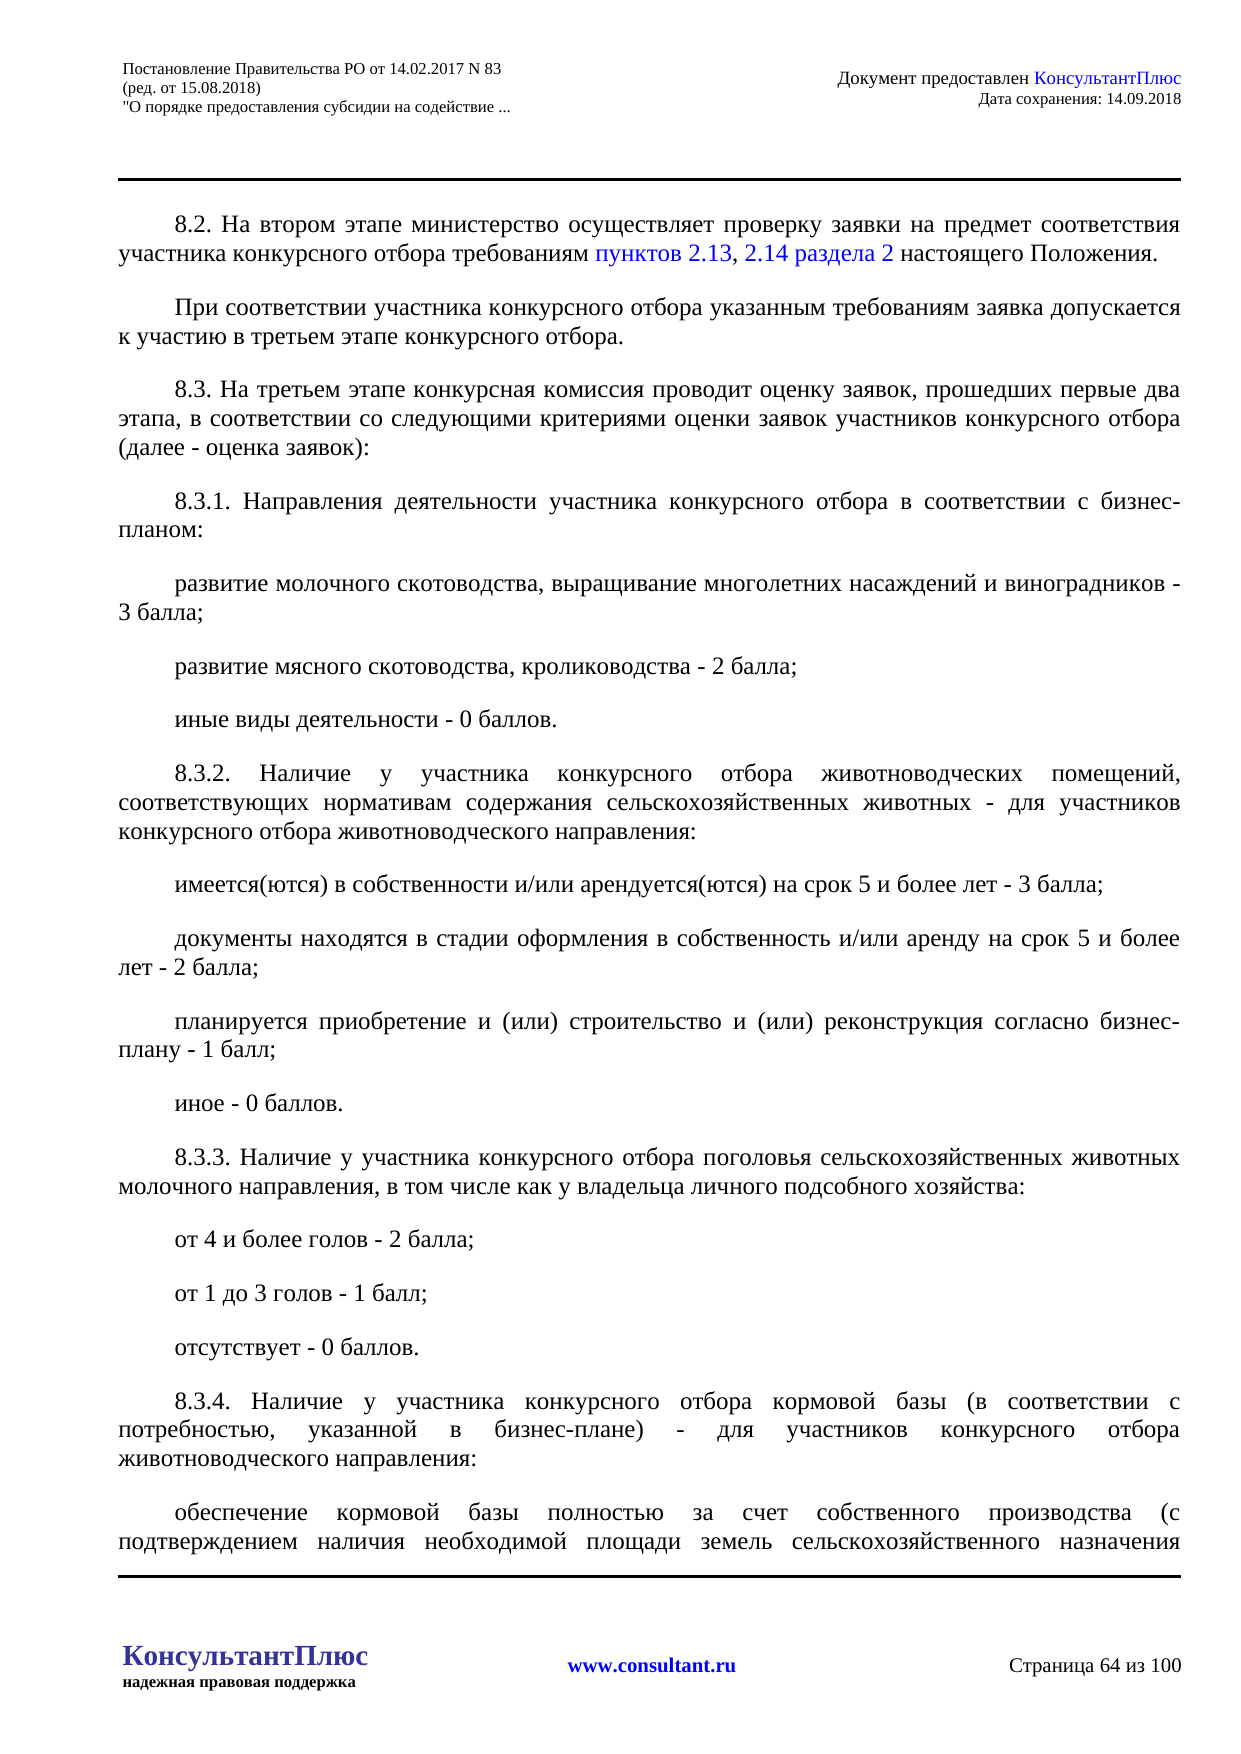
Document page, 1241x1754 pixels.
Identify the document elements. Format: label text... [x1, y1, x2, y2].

text планируется приобретение и (или) строительство и (или) реконструкция согласно бизнес-плану - 1 балл; [118, 1006, 1181, 1063]
text 8.3.4. Наличие у участника конкурсного отбора кормовой базы (в соответствии с потребностью, указанной в бизнес-плане) - для участников конкурсного отбора животноводческого направления: [118, 1386, 1181, 1472]
text 8.3. На третьем этапе конкурсная комиссия проводит оценку заявок, прошедших первые два этапа, в соответствии со следующими критериями оценки заявок участников конкурсного отбора (далее - оценка заявок): [118, 374, 1181, 461]
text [118, 1497, 1181, 1554]
text имеется(ются) в собственности и/или арендуется(ются) на срок 5 и более лет - 3 балла; [118, 869, 1181, 898]
text от 4 и более голов - 2 балла; [118, 1224, 1181, 1253]
text иные виды деятельности - 0 баллов. [118, 704, 1181, 733]
text документы находятся в стадии оформления в собственность и/или аренду на срок 5 и более лет - 2 балла; [118, 923, 1181, 981]
text 8.2. На втором этапе министерство осуществляет проверку заявки на предмет соответствия участника конкурсного отбора требованиям пунктов 2.13, 2.14 раздела 2 настоящего Положения. [118, 209, 1181, 267]
text 8.3.1. Направления деятельности участника конкурсного отбора в соответствии с бизнес-планом: [118, 486, 1181, 543]
text от 1 до 3 голов - 1 балл; [118, 1278, 1181, 1307]
text 8.3.3. Наличие у участника конкурсного отбора поголовья сельскохозяйственных животных молочного направления, в том числе как у владельца личного подсобного хозяйства: [118, 1142, 1181, 1199]
text При соответствии участника конкурсного отбора указанным требованиям заявка допускается к участию в третьем этапе конкурсного отбора. [118, 292, 1181, 349]
text развитие молочного скотоводства, выращивание многолетних насаждений и виноградников - 3 балла; [118, 568, 1181, 626]
text отсутствует - 0 баллов. [118, 1332, 1181, 1361]
text 8.3.2. Наличие у участника конкурсного отбора животноводческих помещений, соответствующих нормативам содержания сельскохозяйственных животных - для участников конкурсного отбора животноводческого направления: [118, 758, 1181, 844]
text развитие мясного скотоводства, кролиководства - 2 балла; [118, 651, 1181, 679]
text иное - 0 баллов. [118, 1088, 1181, 1117]
